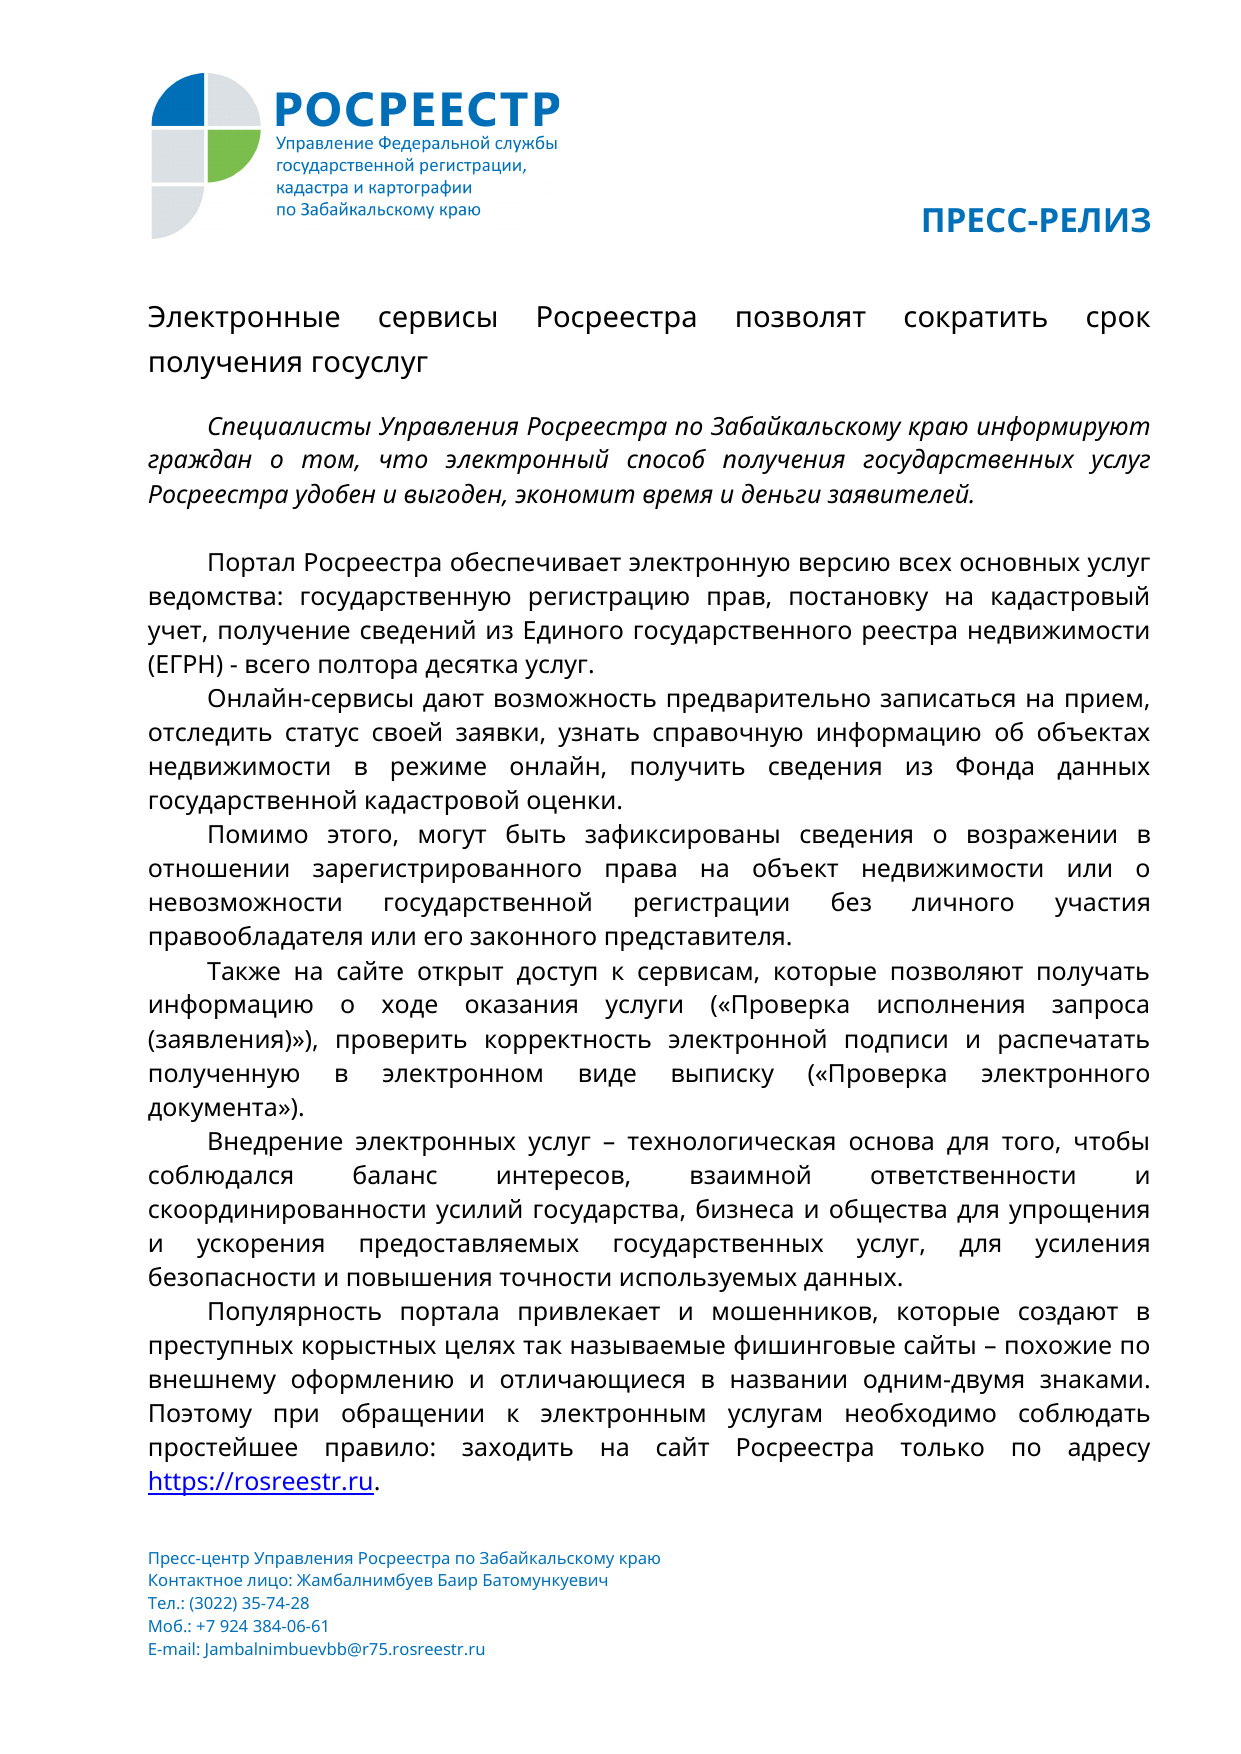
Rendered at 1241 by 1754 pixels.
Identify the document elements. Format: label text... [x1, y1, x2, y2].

text Популярность портала привлекает и мошенников, которые создают в преступных корыстных целях так называемые фишинговые сайты – похожие по внешнему оформлению и отличающиеся в названии одним-двумя знаками. Поэтому при обращении к электронным услугам необходимо соблюдать простейшее правило: заходить на сайт Росреестра только по адресу https://rosreestr.ru. [148, 1294, 1152, 1498]
text Также на сайте открыт доступ к сервисам, которые позволяют получать информацию о ходе оказания услуги («Проверка исполнения запроса (заявления)»), проверить корректность электронной подписи и распечатать полученную в электронном виде выписку («Проверка электронного документа»). [148, 953, 1152, 1123]
text Специалисты Управления Росреестра по Забайкальскому краю информируют граждан о том, что электронный способ получения государственных услуг Росреестра удобен и выгоден, экономит время и деньги заявителей. [148, 408, 1152, 510]
text Внедрение электронных услуг – технологическая основа для того, чтобы соблюдался баланс интересов, взаимной ответственности и скоординированности усилий государства, бизнеса и общества для упрощения и ускорения предоставляемых государственных услуг, для усиления безопасности и повышения точности используемых данных. [148, 1123, 1152, 1294]
text Онлайн-сервисы дают возможность предварительно записаться на прием, отследить статус своей заявки, узнать справочную информацию об объектах недвижимости в режиме онлайн, получить сведения из Фонда данных государственной кадастровой оценки. [148, 681, 1152, 817]
text Электронные сервисы Росреестра позволят сократить срок получения госуслуг [148, 296, 1152, 381]
text Портал Росреестра обеспечивает электронную версию всех основных услуг ведомства: государственную регистрацию прав, постановку на кадастровый учет, получение сведений из Единого государственного реестра недвижимости (ЕГРН) - всего полтора десятка услуг. [148, 544, 1152, 681]
text Помимо этого, могут быть зафиксированы сведения о возражении в отношении зарегистрированного права на объект недвижимости или о невозможности государственной регистрации без личного участия правообладателя или его законного представителя. [148, 817, 1152, 953]
picture [151, 73, 560, 239]
